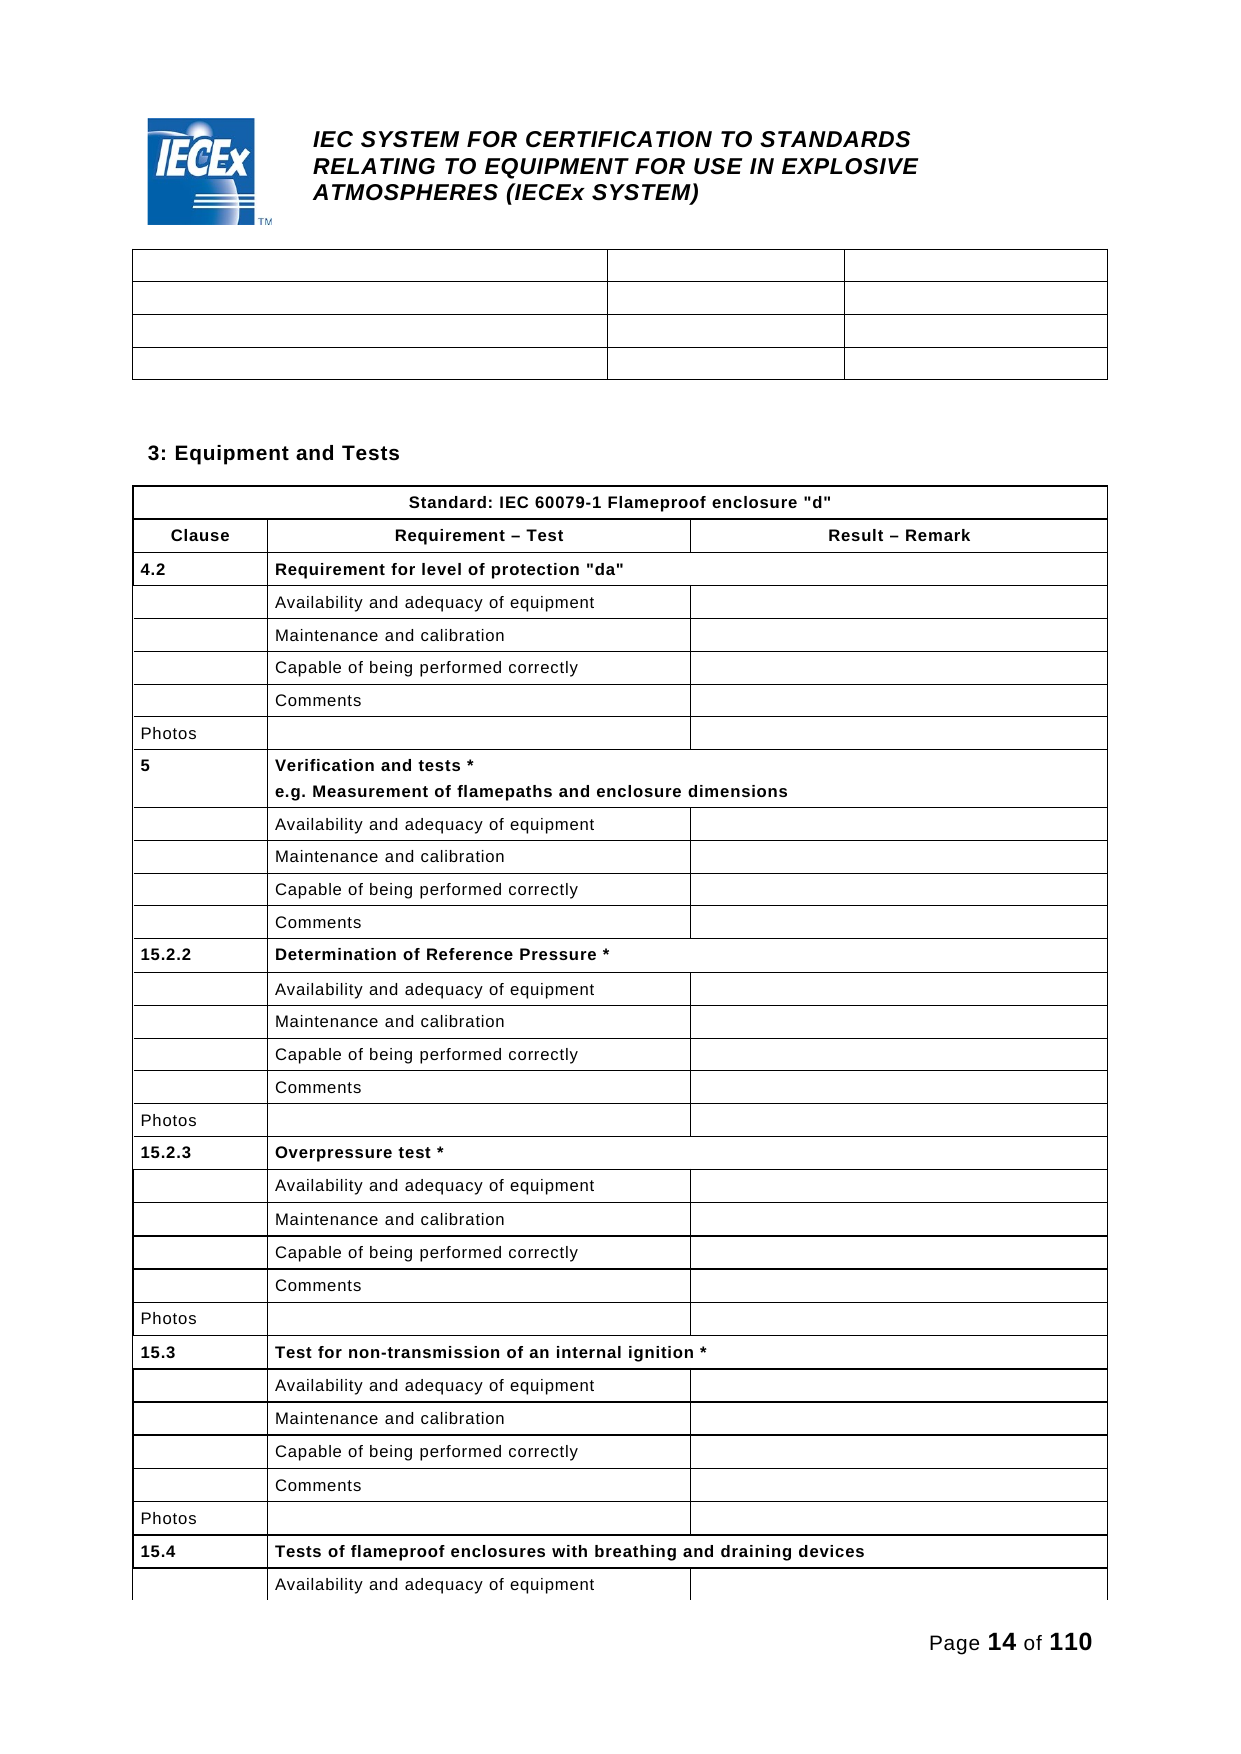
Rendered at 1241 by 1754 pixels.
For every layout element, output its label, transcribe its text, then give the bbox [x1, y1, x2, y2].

table_cell [134, 1170, 267, 1202]
table_cell [691, 1370, 1107, 1401]
table_cell Comments [268, 685, 690, 716]
table_cell [608, 348, 844, 379]
table_cell [133, 906, 267, 938]
table_cell Comments [268, 1469, 690, 1501]
table_cell [691, 1569, 1107, 1600]
table_cell [691, 619, 1107, 651]
table_cell [133, 348, 607, 379]
table_cell Tests of flameproof enclosures with breathing and draining devices [268, 1536, 1107, 1567]
table_cell [691, 1303, 1107, 1334]
table_cell Photos [134, 1502, 267, 1534]
table_cell Comments [268, 1270, 690, 1301]
table_cell [691, 973, 1107, 1005]
table_cell [691, 1436, 1107, 1467]
table_cell [134, 1203, 267, 1235]
table_cell Comments [268, 1071, 690, 1103]
table_cell [133, 973, 267, 1005]
table_cell 15.4 [134, 1536, 267, 1567]
table_cell [691, 874, 1107, 905]
table_cell 4.2 [134, 553, 267, 585]
table_cell [691, 1502, 1107, 1534]
table_cell [691, 1403, 1107, 1434]
table_cell [845, 250, 1107, 281]
table_cell [133, 808, 267, 840]
table_cell [691, 1203, 1107, 1235]
table_cell [268, 717, 690, 749]
table_cell Overpressure test * [268, 1137, 1107, 1168]
table_cell Requirement – Test [268, 520, 690, 552]
table_cell Photos [134, 1303, 267, 1334]
table_cell Capable of being performed correctly [268, 652, 690, 683]
table_cell [691, 1469, 1107, 1501]
table_cell [134, 1436, 267, 1467]
table_cell [134, 1403, 267, 1434]
table_cell [691, 1039, 1107, 1070]
table_cell [608, 250, 844, 281]
table_cell Requirement for level of protection "da" [268, 553, 1107, 585]
table_cell Result – Remark [691, 520, 1107, 552]
table_cell [133, 1071, 267, 1103]
table_cell [134, 1469, 267, 1501]
table_cell Photos [133, 1104, 267, 1136]
table_cell 15.2.2 [133, 939, 267, 972]
table_cell Maintenance and calibration [268, 1006, 690, 1038]
table_cell [133, 282, 607, 314]
table_cell Availability and adequacy of equipment [268, 973, 690, 1005]
table_cell [691, 1071, 1107, 1103]
table_cell [133, 1039, 267, 1070]
table_cell [691, 1237, 1107, 1268]
table_header Standard: IEC 60079-1 Flameproof enclosure "d" [134, 487, 1107, 518]
table_cell [133, 250, 607, 281]
table_cell Availability and adequacy of equipment [268, 586, 690, 618]
text 3: Equipment and Tests [148, 440, 1092, 464]
table_cell Verification and tests * e.g. Measurement of flamepaths and enclosure dimensions [268, 750, 1107, 807]
table_cell [845, 315, 1107, 347]
table_cell [133, 841, 267, 872]
table_cell Maintenance and calibration [268, 619, 690, 651]
table_cell Capable of being performed correctly [268, 874, 690, 905]
table_cell [133, 315, 607, 347]
table_cell Comments [268, 906, 690, 938]
table_cell Maintenance and calibration [268, 1203, 690, 1235]
table_cell Availability and adequacy of equipment [268, 808, 690, 840]
table_cell Capable of being performed correctly [268, 1237, 690, 1268]
table_cell [691, 1170, 1107, 1202]
table_cell [133, 874, 267, 905]
table_cell [691, 652, 1107, 683]
table_cell [268, 1502, 690, 1534]
table_cell [691, 1006, 1107, 1038]
picture [147, 118, 272, 225]
table_cell [845, 348, 1107, 379]
table_cell [268, 1104, 690, 1136]
table_cell [691, 717, 1107, 749]
table_cell [133, 619, 267, 651]
table_cell Clause [134, 520, 267, 552]
table_cell [691, 1104, 1107, 1136]
table_cell [133, 586, 267, 618]
table_cell Availability and adequacy of equipment [268, 1569, 690, 1600]
table_cell Availability and adequacy of equipment [268, 1170, 690, 1202]
table_cell [691, 685, 1107, 716]
table_cell 5 [133, 750, 267, 807]
table_cell Availability and adequacy of equipment [268, 1370, 690, 1401]
table_cell Maintenance and calibration [268, 1403, 690, 1434]
table_cell [691, 808, 1107, 840]
table_cell [134, 1270, 267, 1301]
table_cell [608, 315, 844, 347]
table_cell Test for non-transmission of an internal ignition * [268, 1336, 1107, 1368]
table_cell Photos [133, 717, 267, 749]
table_cell [133, 1006, 267, 1038]
table_cell [268, 1303, 690, 1334]
table_cell [691, 1270, 1107, 1301]
table_cell [134, 1370, 267, 1401]
table_cell [691, 841, 1107, 872]
table_cell [133, 685, 267, 716]
table_cell [133, 1569, 267, 1600]
table_cell [133, 652, 267, 683]
table_cell Capable of being performed correctly [268, 1039, 690, 1070]
table_cell Capable of being performed correctly [268, 1436, 690, 1467]
table_cell Determination of Reference Pressure * [268, 939, 1107, 972]
table_cell [608, 282, 844, 314]
table_cell [845, 282, 1107, 314]
table_cell [691, 586, 1107, 618]
table_cell 15.3 [133, 1336, 267, 1368]
table_cell Maintenance and calibration [268, 841, 690, 872]
table_cell [691, 906, 1107, 938]
table_cell 15.2.3 [133, 1137, 267, 1168]
table_cell [134, 1237, 267, 1268]
